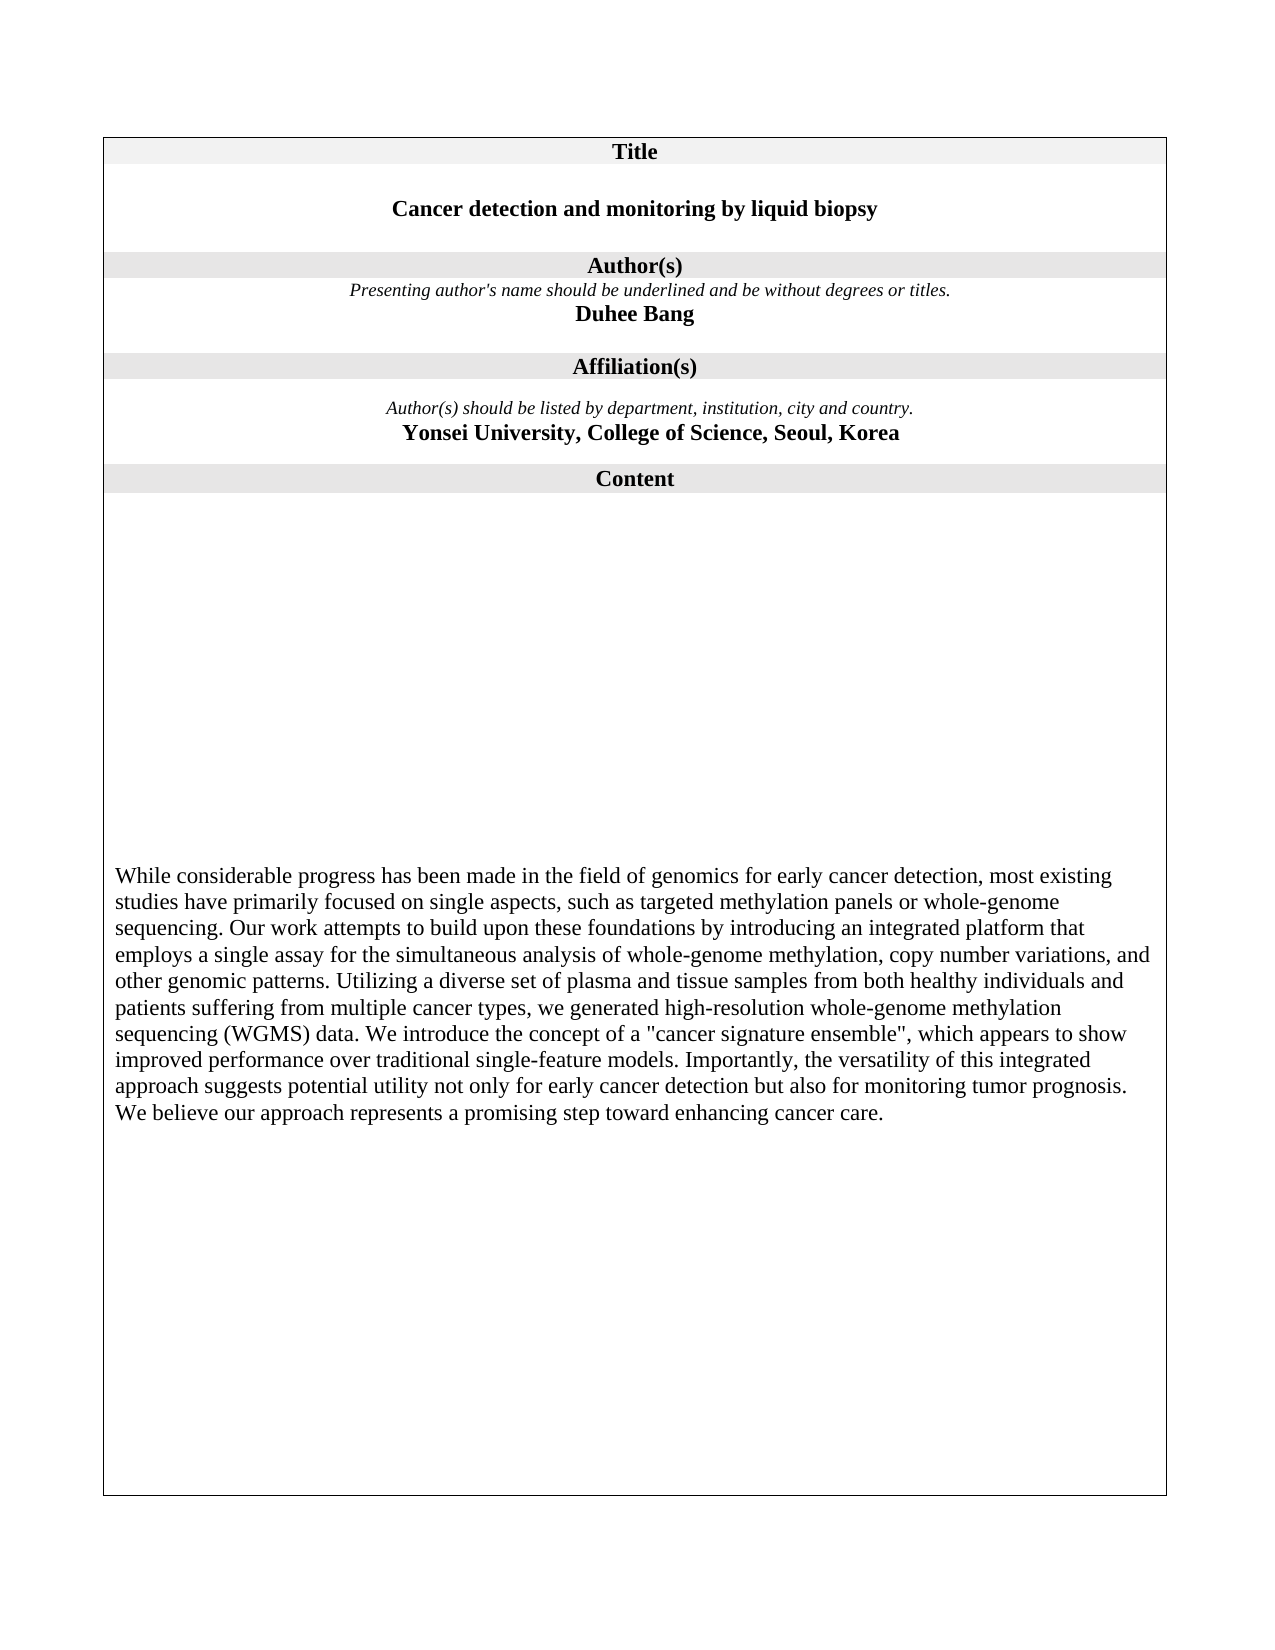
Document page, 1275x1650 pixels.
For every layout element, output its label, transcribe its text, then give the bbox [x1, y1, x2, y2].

table_cell Author(s) should be listed by department, institution, city and country. Yonsei University, College of Science, Seoul, Korea [104, 379, 1166, 463]
table_cell Cancer detection and monitoring by liquid biopsy [104, 164, 1166, 252]
table_cell While considerable progress has been made in the field of genomics for early cancer detection, most existing studies have primarily focused on single aspects, such as targeted methylation panels or whole-genome sequencing. Our work attempts to build upon these foundations by introducing an integrated platform that employs a single assay for the simultaneous analysis of whole-genome methylation, copy number variations, and other genomic patterns. Utilizing a diverse set of plasma and tissue samples from both healthy individuals and patients suffering from multiple cancer types, we generated high-resolution whole-genome methylation sequencing (WGMS) data. We introduce the concept of a "cancer signature ensemble", which appears to show improved performance over traditional single-feature models. Importantly, the versatility of this integrated approach suggests potential utility not only for early cancer detection but also for monitoring tumor prognosis. We believe our approach represents a promising step toward enhancing cancer care. [104, 493, 1166, 1494]
table_cell Affiliation(s) [104, 353, 1166, 379]
table_cell Author(s) [104, 252, 1166, 278]
table_cell Presenting author's name should be underlined and be without degrees or titles. Duhee Bang [104, 279, 1166, 353]
table_cell Content [104, 464, 1166, 493]
table_header Title [104, 138, 1166, 164]
